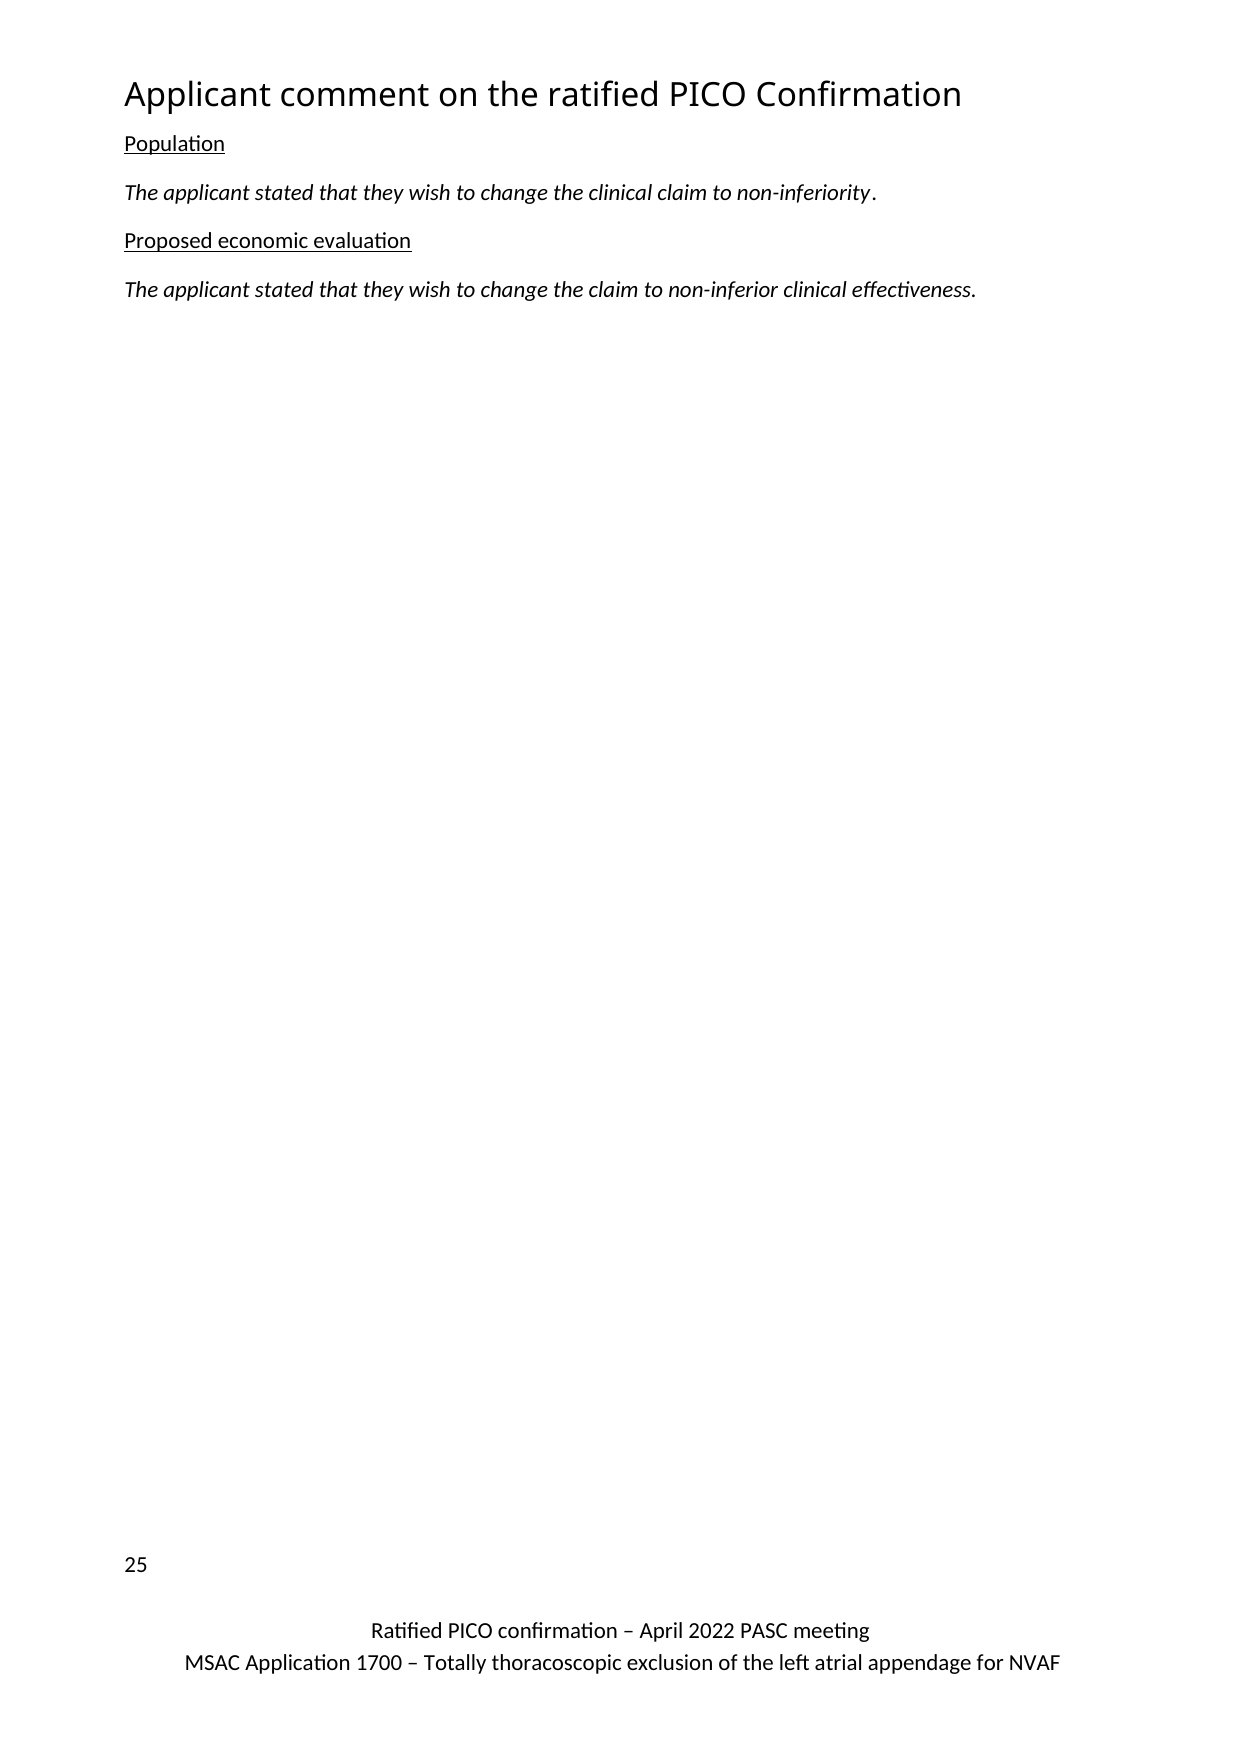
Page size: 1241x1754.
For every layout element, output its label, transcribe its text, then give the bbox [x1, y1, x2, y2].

text Proposed economic evaluation [124, 227, 1122, 255]
text Population [124, 129, 1122, 157]
text The applicant stated that they wish to change the clinical claim to non-inferiority. [124, 178, 1122, 206]
subtitle Applicant comment on the ratified PICO Confirmation [124, 71, 1122, 116]
text The applicant stated that they wish to change the claim to non-inferior clinical effectiveness. [124, 276, 1122, 303]
